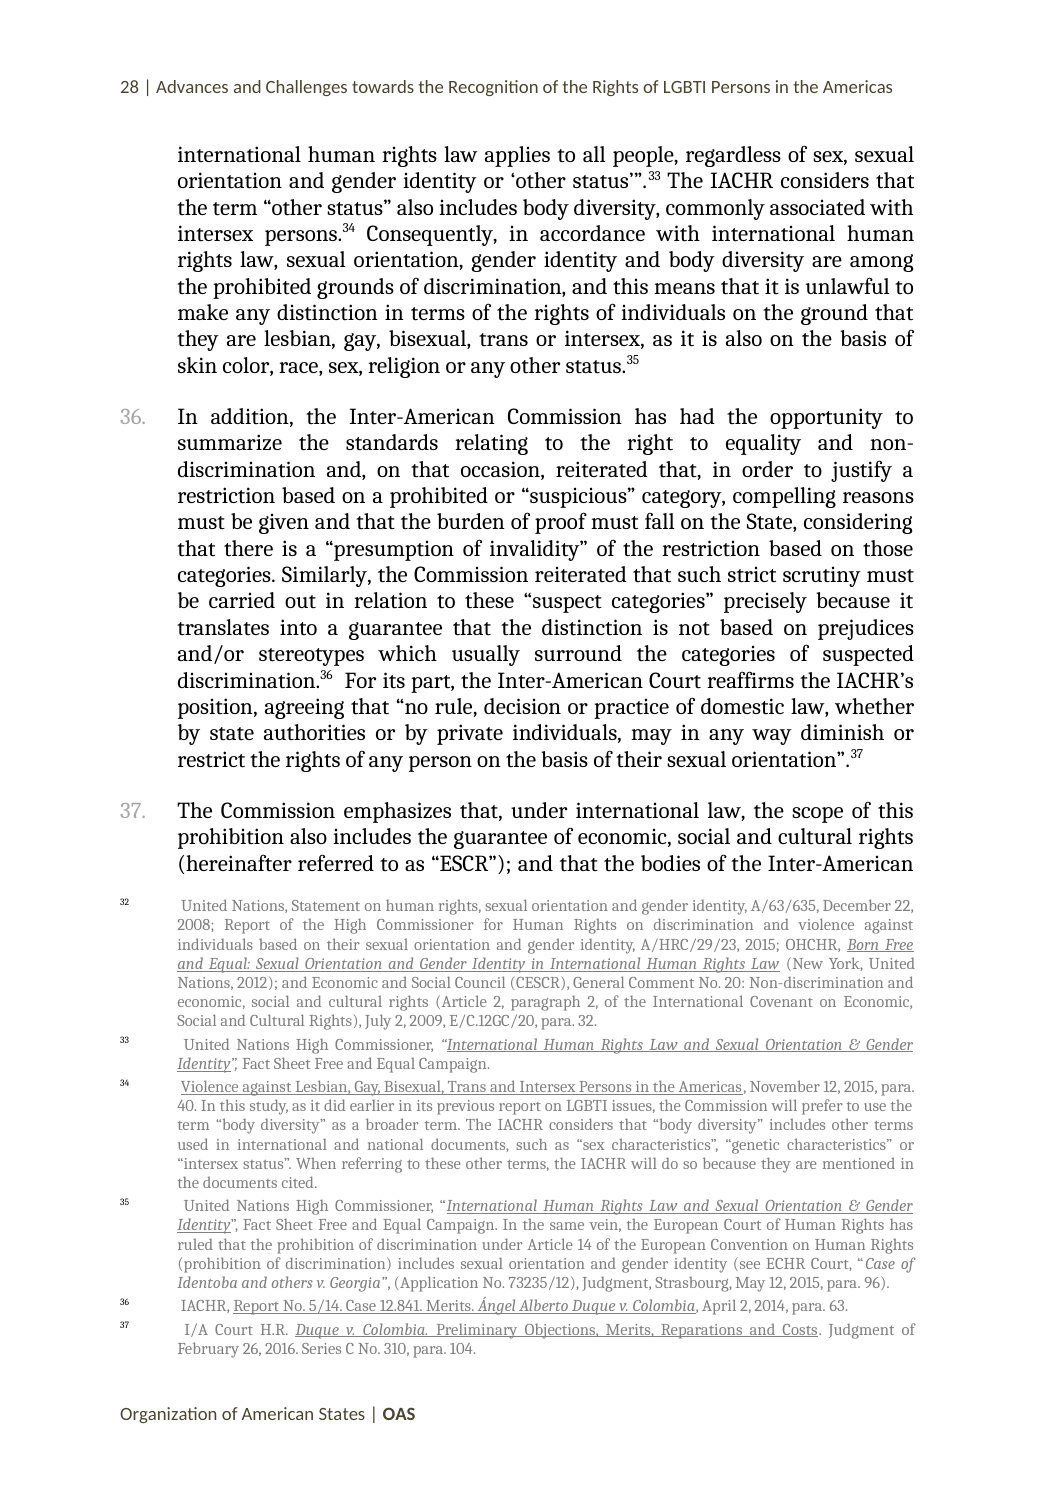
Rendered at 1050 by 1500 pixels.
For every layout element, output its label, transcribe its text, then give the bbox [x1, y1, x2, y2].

list In addition, the Inter-American Commission has had the opportunity to summarize the standards relating to the right to equality and non-discrimination and, on that occasion, reiterated that, in order to justify a restriction based on a prohibited or “suspicious” category, compelling reasons must be given and that the burden of proof must fall on the State, considering that there is a “presumption of invalidity” of the restriction based on those categories. Similarly, the Commission reiterated that such strict scrutiny must be carried out in relation to these “suspect categories” precisely because it translates into a guarantee that the distinction is not based on prejudices and/or stereotypes which usually surround the categories of suspected discrimination. For its part, the Inter-American Court reaffirms the IACHR’s position, agreeing that “no rule, decision or practice of domestic law, whether by state authorities or by private individuals, may in any way diminish or restrict the rights of any person on the basis of their sexual orientation”. [120, 404, 915, 773]
list The Commission emphasizes that, under international law, the scope of this prohibition also includes the guarantee of economic, social and cultural rights (hereinafter referred to as “ESCR”); and that the bodies of the Inter-American system have already identified, for instance, the rights to social security, health and labor rights as ESCR deriving from the OAS Charter. [120, 798, 915, 877]
list For its part, various United Nations bodies have reached similar conclusions, recognizing the right of individuals to live without discrimination on the basis of their sexual orientation and/or gender identity. In this regard, it has been pointed out that “[t]he equality and non-discrimination guarantee provided by international human rights law applies to all people, regardless of sex, sexual orientation and gender identity or ‘other status’”. The IACHR considers that the term “other status” also includes body diversity, commonly associated with intersex persons. Consequently, in accordance with international human rights law, sexual orientation, gender identity and body diversity are among the prohibited grounds of discrimination, and this means that it is unlawful to make any distinction in terms of the rights of individuals on the ground that they are lesbian, gay, bisexual, trans or intersex, as it is also on the basis of skin color, race, sex, religion or any other status. [120, 142, 915, 379]
